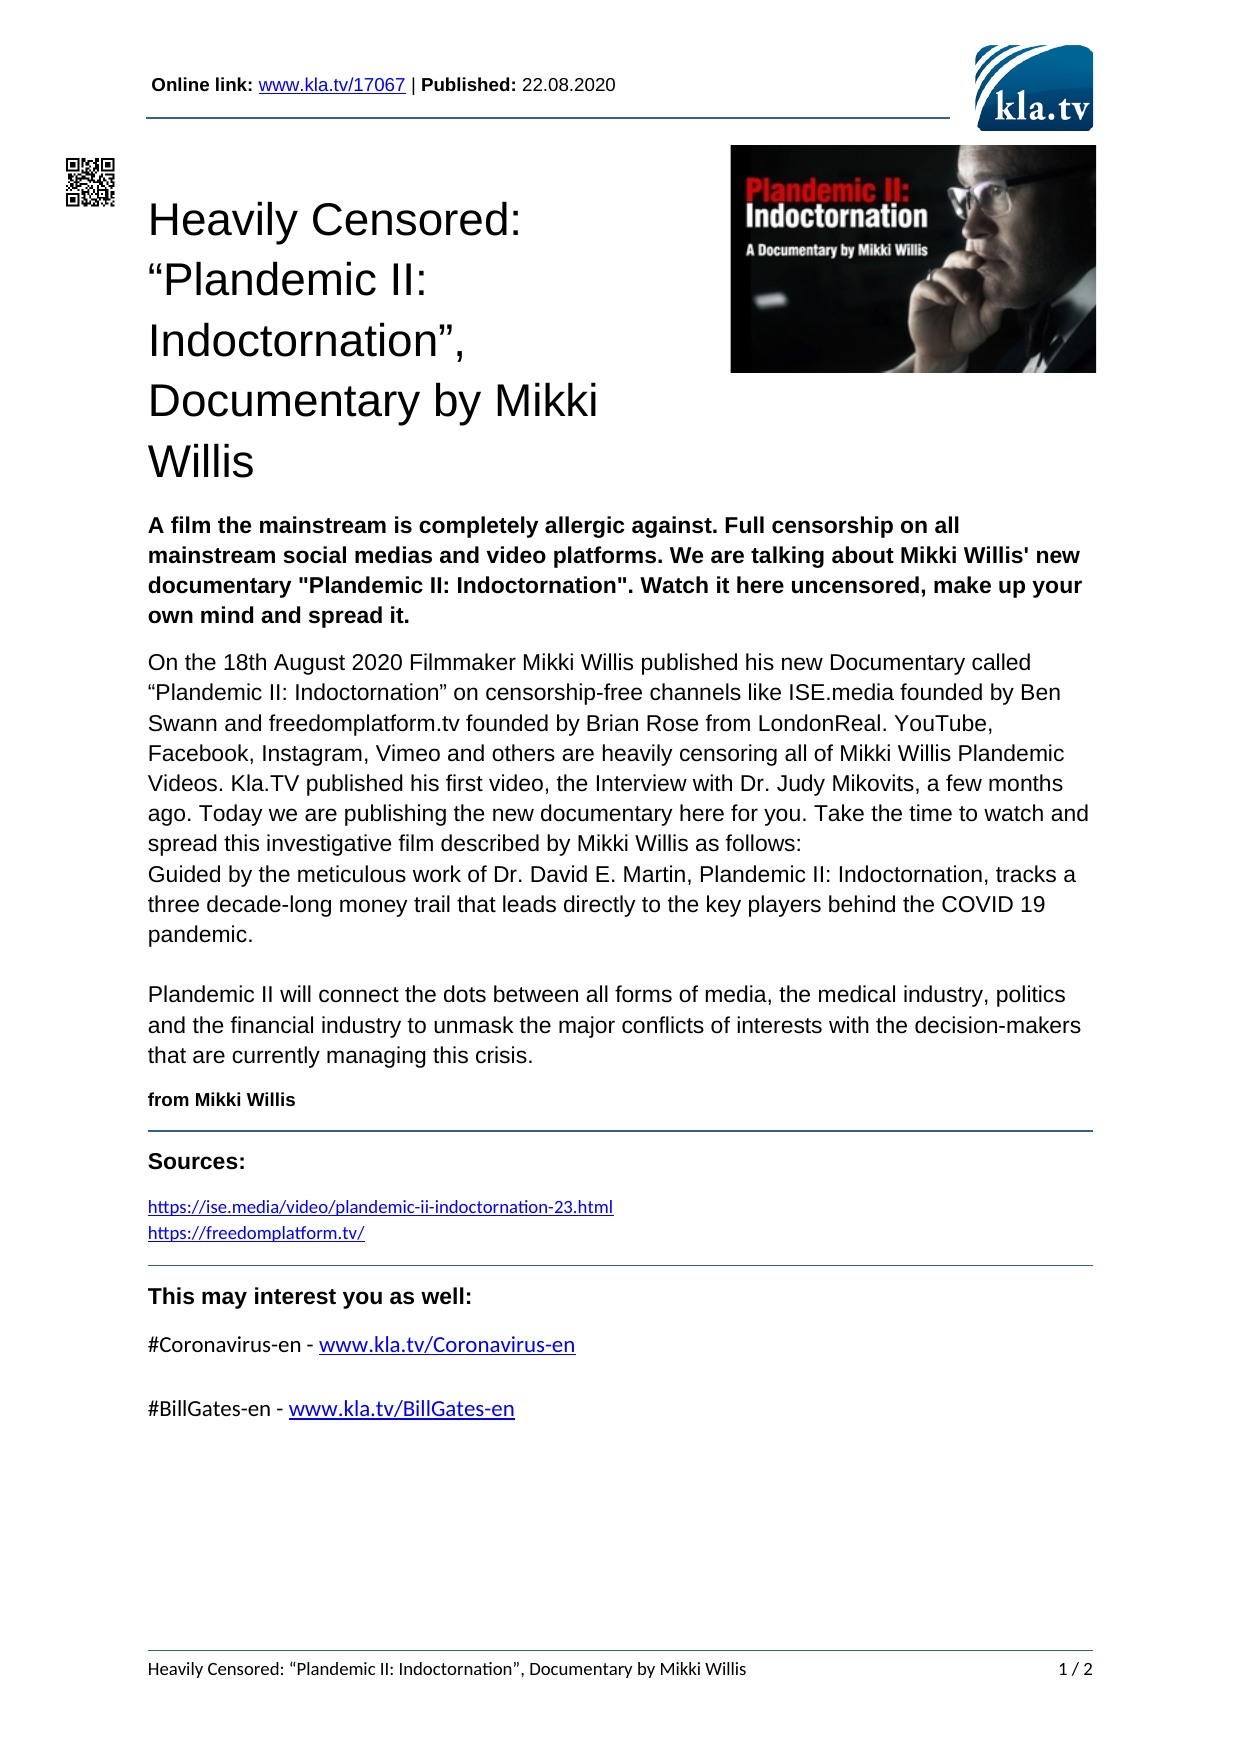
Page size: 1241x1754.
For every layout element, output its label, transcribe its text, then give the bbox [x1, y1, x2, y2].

text This may interest you as well: [148, 1266, 1093, 1309]
text A film the mainstream is completely allergic against. Full censorship on all mainstream social medias and video platforms. We are talking about Mikki Willis' new documentary "Plandemic II: Indoctornation". Watch it here uncensored, make up your own mind and spread it. [148, 512, 1093, 628]
text Sources: [148, 1132, 1093, 1175]
text On the 18th August 2020 Filmmaker Mikki Willis published his new Documentary called “Plandemic II: Indoctornation” on censorship-free channels like ISE.media founded by Ben Swann and freedomplatform.tv founded by Brian Rose from LondonReal. YouTube, Facebook, Instagram, Vimeo and others are heavily censoring all of Mikki Willis Plandemic Videos. Kla.TV published his first video, the Interview with Dr. Judy Mikovits, a few months ago. Today we are publishing the new documentary here for you. Take the time to watch and spread this investigative film described by Mikki Willis as follows: Guided by the meticulous work of Dr. David E. Martin, Plandemic II: Indoctornation, tracks a three decade-long money trail that leads directly to the key players behind the COVID 19 pandemic. Plandemic II will connect the dots between all forms of media, the medical industry, politics and the financial industry to unmask the major conflicts of interests with the decision-makers that are currently managing this crisis. [148, 649, 1093, 1068]
text #Coronavirus-en - www.kla.tv/Coronavirus-en #BillGates-en - www.kla.tv/BillGates-en [148, 1330, 1093, 1422]
text https://ise.media/video/plandemic-ii-indoctornation-23.html https://freedomplatform.tv/ [148, 1195, 1093, 1244]
text Heavily Censored: “Plandemic II: Indoctornation”, Documentary by Mikki Willis [148, 192, 1093, 487]
text from Mikki Willis [148, 1089, 1093, 1110]
